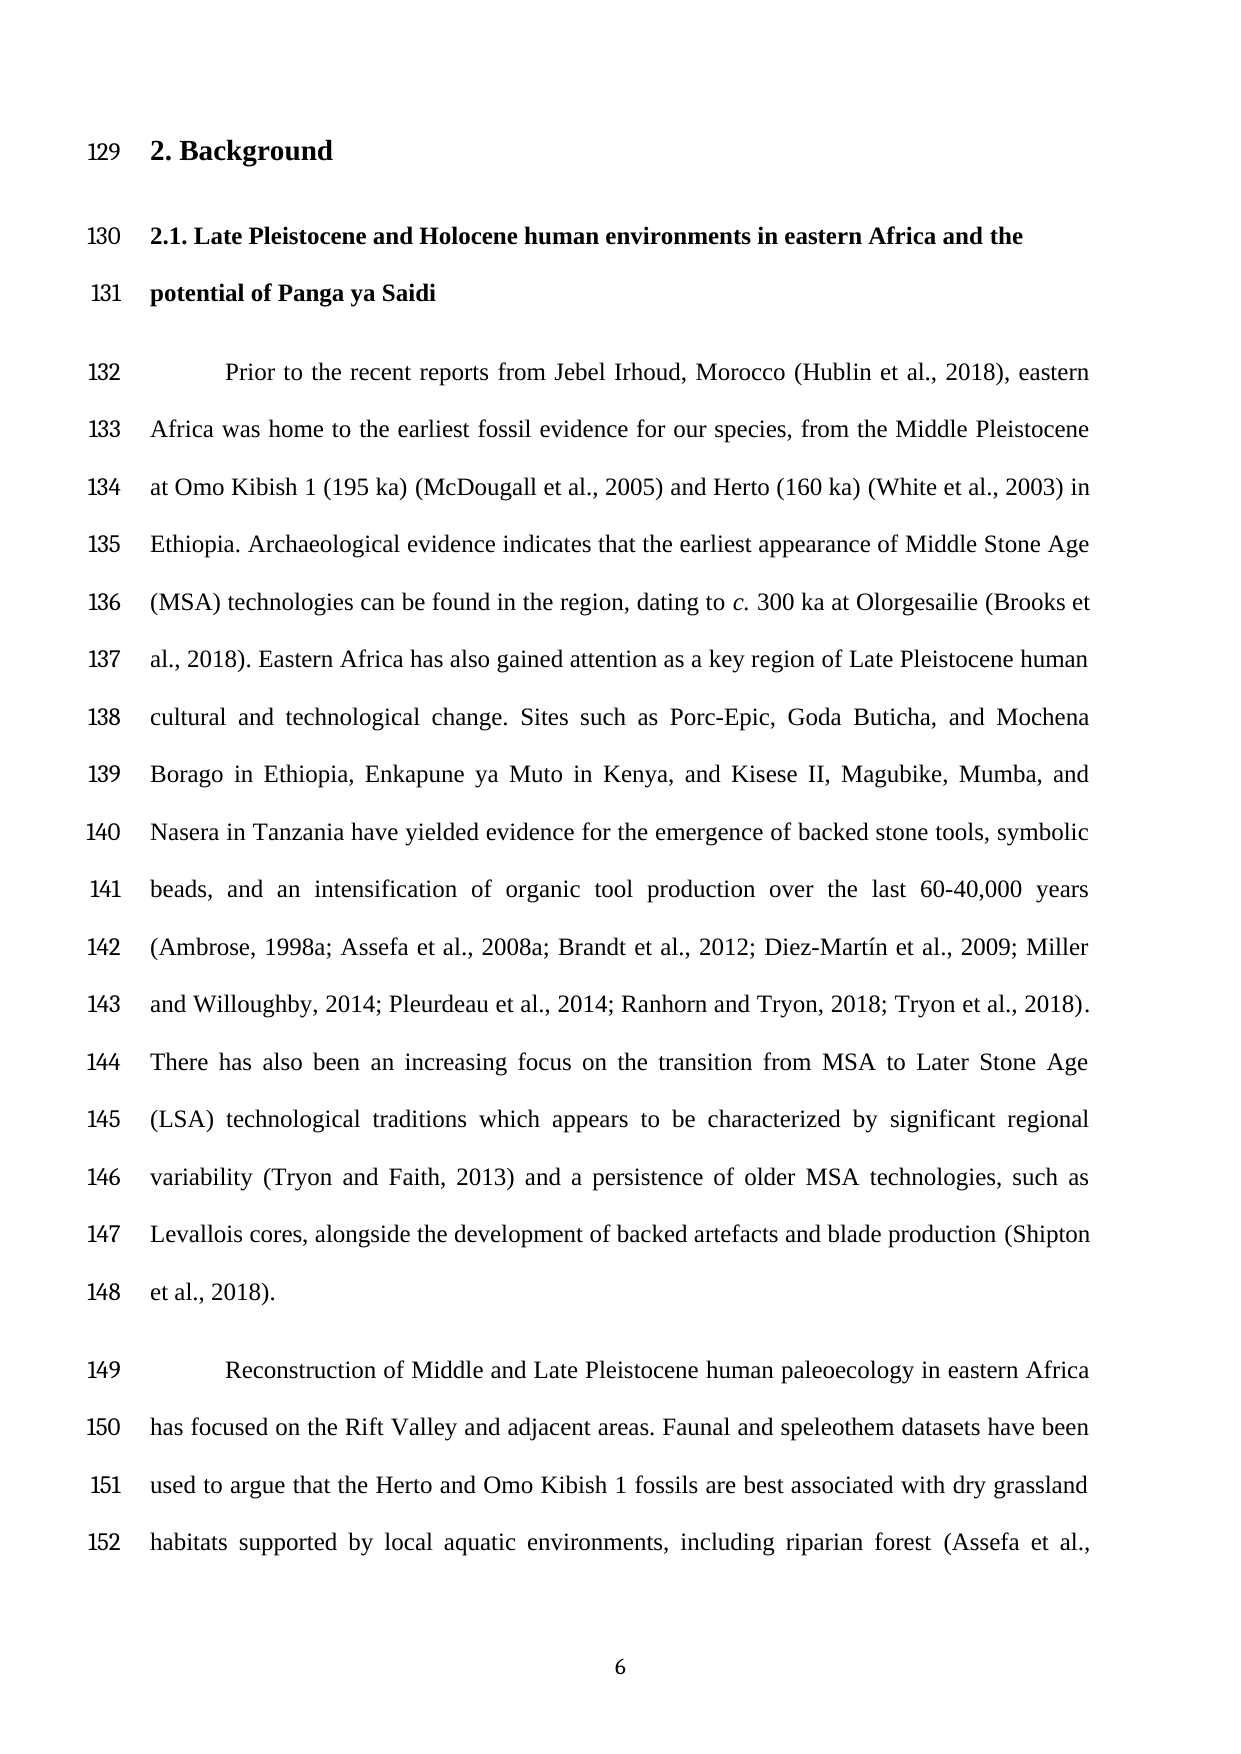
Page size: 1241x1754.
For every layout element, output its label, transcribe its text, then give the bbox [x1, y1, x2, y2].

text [150, 1355, 1090, 1556]
text Prior to the recent reports from Jebel Irhoud, Morocco (Hublin et al., 2018), eastern Africa was home to the earliest fossil evidence for our species, from the Middle Pleistocene at Omo Kibish 1 (195 ka) (McDougall et al., 2005) and Herto (160 ka) (White et al., 2003) in Ethiopia. Archaeological evidence indicates that the earliest appearance of Middle Stone Age (MSA) technologies can be found in the region, dating to c. 300 ka at Olorgesailie (Brooks et al., 2018). Eastern Africa has also gained attention as a key region of Late Pleistocene human cultural and technological change. Sites such as Porc-Epic, Goda Buticha, and Mochena Borago in Ethiopia, Enkapune ya Muto in Kenya, and Kisese II, Magubike, Mumba, and Nasera in Tanzania have yielded evidence for the emergence of backed stone tools, symbolic beads, and an intensification of organic tool production over the last 60-40,000 years (Ambrose, 1998a; Assefa et al., 2008a; Brandt et al., 2012; Diez-Martín et al., 2009; Miller and Willoughby, 2014; Pleurdeau et al., 2014; Ranhorn and Tryon, 2018; Tryon et al., 2018). There has also been an increasing focus on the transition from MSA to Later Stone Age (LSA) technological traditions which appears to be characterized by significant regional variability (Tryon and Faith, 2013) and a persistence of older MSA technologies, such as Levallois cores, alongside the development of backed artefacts and blade production (Shipton et al., 2018). [150, 357, 1090, 1305]
text 2. Background [150, 133, 1090, 166]
text 2.1. Late Pleistocene and Holocene human environments in eastern Africa and the potential of Panga ya Saidi [150, 221, 1090, 307]
